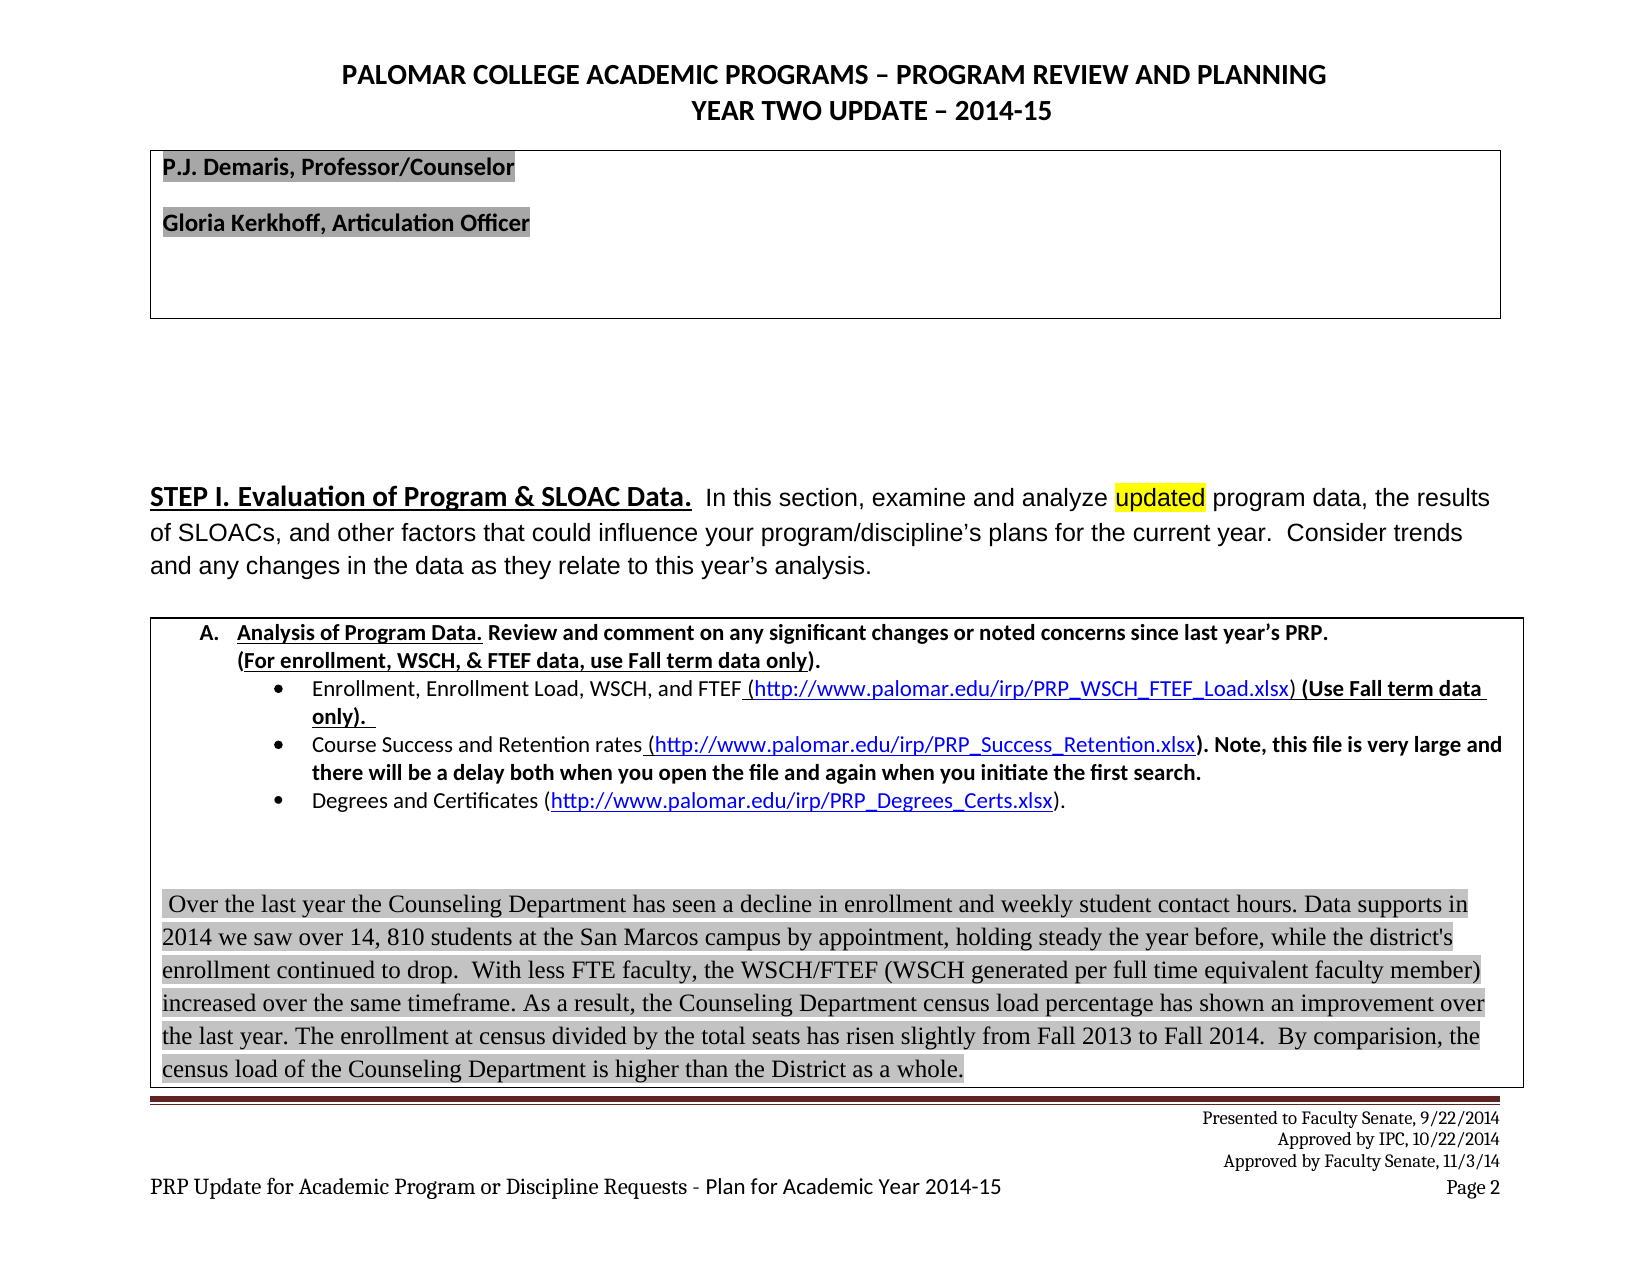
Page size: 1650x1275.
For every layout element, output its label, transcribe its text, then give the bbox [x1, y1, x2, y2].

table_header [151, 619, 1523, 1087]
text STEP I. Evaluation of Program & SLOAC Data. In this section, examine and analyze updated program data, the results of SLOACs, and other factors that could influence your program/discipline’s plans for the current year. Consider trends and any changes in the data as they relate to this year’s analysis. [150, 478, 1500, 580]
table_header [151, 151, 1500, 318]
